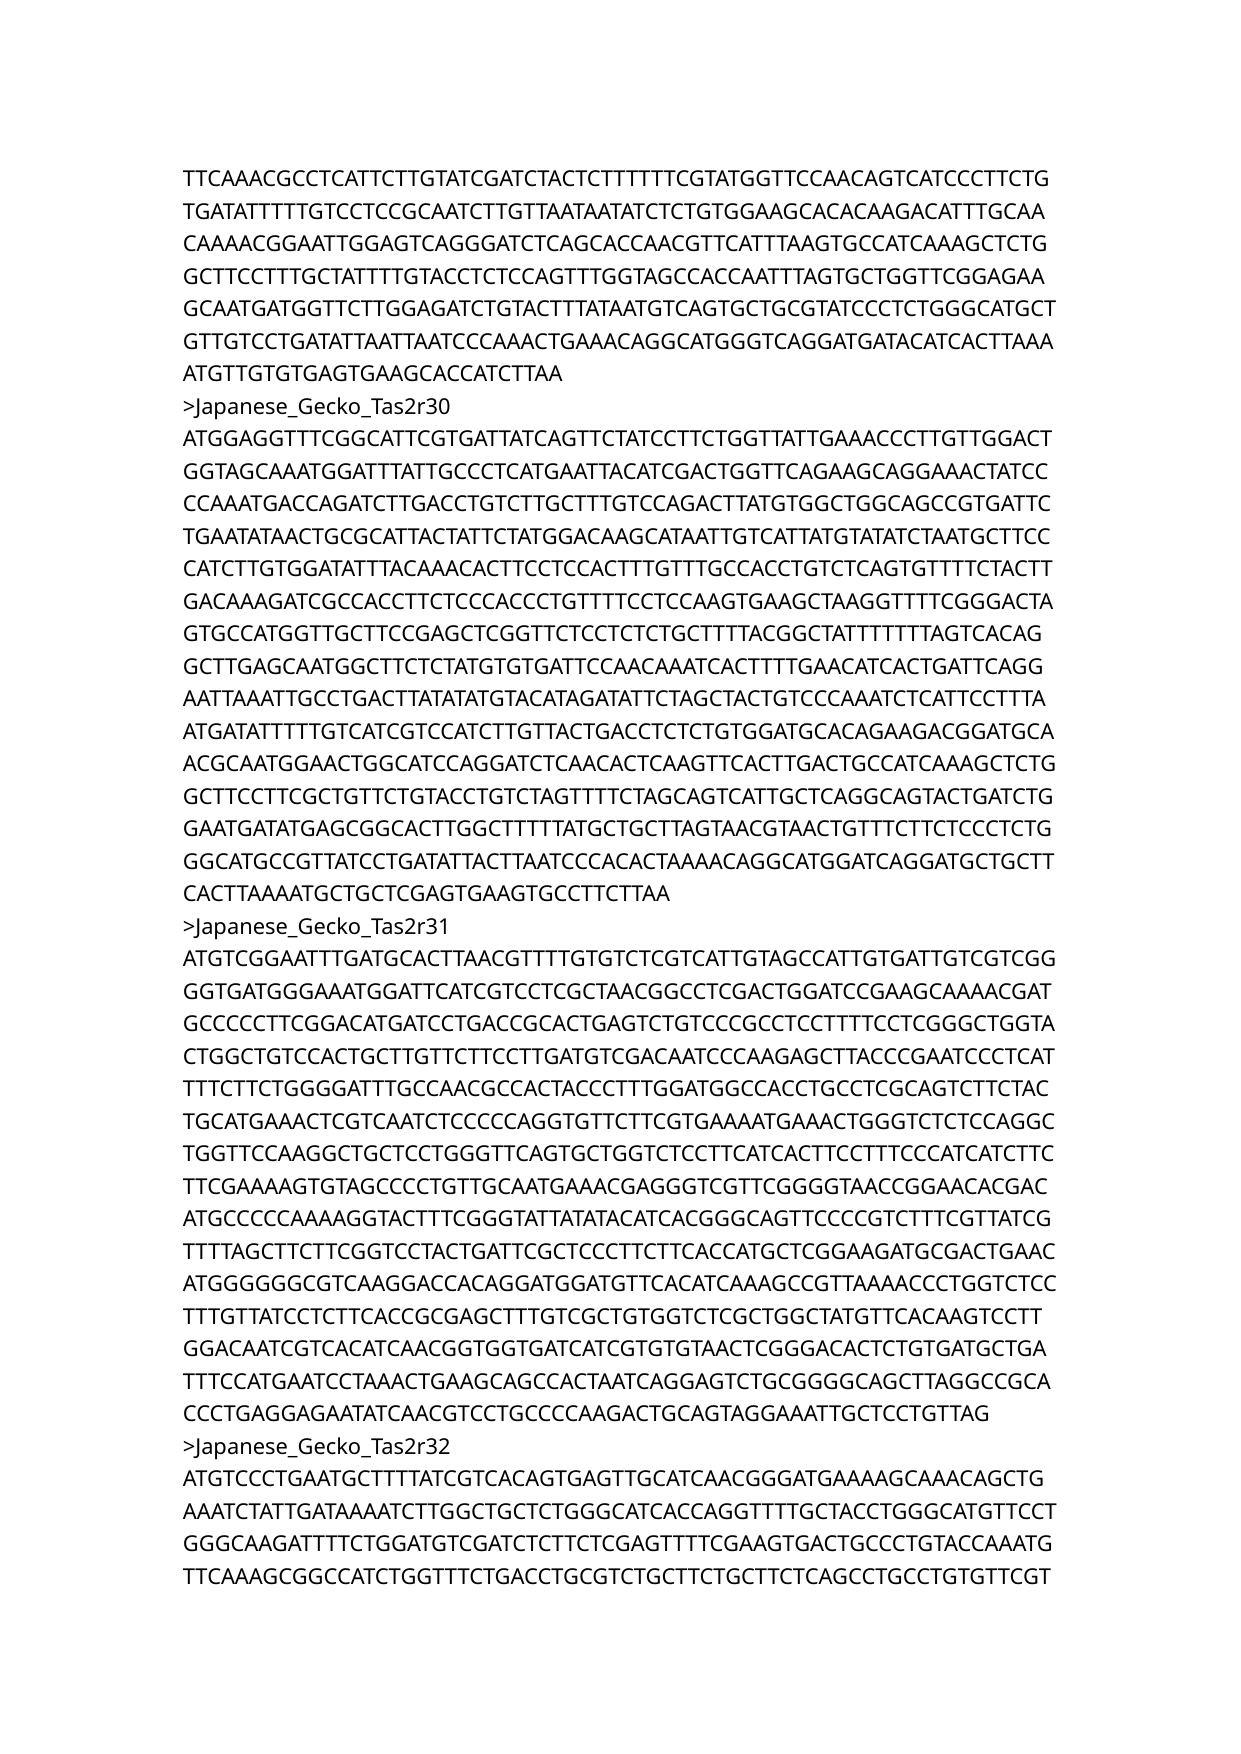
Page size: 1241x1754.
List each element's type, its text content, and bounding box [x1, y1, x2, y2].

text >Japanese_Gecko_Tas2r31 [183, 909, 1058, 942]
text >Japanese_Gecko_Tas2r30 [183, 389, 1058, 422]
text ATGTCGGAATTTGATGCACTTAACGTTTTGTGTCTCGTCATTGTAGCCATTGTGATTGTCGTCGGGGTGATGGGAAATGGATTCATCGTCCTCGCTAACGGCCTCGACTGGATCCGAAGCAAAACGATGCCCCCTTCGGACATGATCCTGACCGCACTGAGTCTGTCCCGCCTCCTTTTCCTCGGGCTGGTACTGGCTGTCCACTGCTTGTTCTTCCTTGATGTCGACAATCCCAAGAGCTTACCCGAATCCCTCATTTTCTTCTGGGGATTTGCCAACGCCACTACCCTTTGGATGGCCACCTGCCTCGCAGTCTTCTACTGCATGAAACTCGTCAATCTCCCCCAGGTGTTCTTCGTGAAAATGAAACTGGGTCTCTCCAGGCTGGTTCCAAGGCTGCTCCTGGGTTCAGTGCTGGTCTCCTTCATCACTTCCTTTCCCATCATCTTCTTCGAAAAGTGTAGCCCCTGTTGCAATGAAACGAGGGTCGTTCGGGGTAACCGGAACACGACATGCCCCCAAAAGGTACTTTCGGGTATTATATACATCACGGGCAGTTCCCCGTCTTTCGTTATCGTTTTAGCTTCTTCGGTCCTACTGATTCGCTCCCTTCTTCACCATGCTCGGAAGATGCGACTGAACATGGGGGGCGTCAAGGACCACAGGATGGATGTTCACATCAAAGCCGTTAAAACCCTGGTCTCCTTTGTTATCCTCTTCACCGCGAGCTTTGTCGCTGTGGTCTCGCTGGCTATGTTCACAAGTCCTTGGACAATCGTCACATCAACGGTGGTGATCATCGTGTGTAACTCGGGACACTCTGTGATGCTGATTTCCATGAATCCTAAACTGAAGCAGCCACTAATCAGGAGTCTGCGGGGCAGCTTAGGCCGCACCCTGAGGAGAATATCAACGTCCTGCCCCAAGACTGCAGTAGGAAATTGCTCCTGTTAG [183, 942, 1058, 1429]
text >Japanese_Gecko_Tas2r32 [183, 1429, 1058, 1462]
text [183, 162, 1058, 389]
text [183, 1462, 1058, 1592]
text ATGGAGGTTTCGGCATTCGTGATTATCAGTTCTATCCTTCTGGTTATTGAAACCCTTGTTGGACTGGTAGCAAATGGATTTATTGCCCTCATGAATTACATCGACTGGTTCAGAAGCAGGAAACTATCCCCAAATGACCAGATCTTGACCTGTCTTGCTTTGTCCAGACTTATGTGGCTGGCAGCCGTGATTCTGAATATAACTGCGCATTACTATTCTATGGACAAGCATAATTGTCATTATGTATATCTAATGCTTCCCATCTTGTGGATATTTACAAACACTTCCTCCACTTTGTTTGCCACCTGTCTCAGTGTTTTCTACTTGACAAAGATCGCCACCTTCTCCCACCCTGTTTTCCTCCAAGTGAAGCTAAGGTTTTCGGGACTAGTGCCATGGTTGCTTCCGAGCTCGGTTCTCCTCTCTGCTTTTACGGCTATTTTTTTAGTCACAGGCTTGAGCAATGGCTTCTCTATGTGTGATTCCAACAAATCACTTTTGAACATCACTGATTCAGGAATTAAATTGCCTGACTTATATATGTACATAGATATTCTAGCTACTGTCCCAAATCTCATTCCTTTAATGATATTTTTGTCATCGTCCATCTTGTTACTGACCTCTCTGTGGATGCACAGAAGACGGATGCAACGCAATGGAACTGGCATCCAGGATCTCAACACTCAAGTTCACTTGACTGCCATCAAAGCTCTGGCTTCCTTCGCTGTTCTGTACCTGTCTAGTTTTCTAGCAGTCATTGCTCAGGCAGTACTGATCTGGAATGATATGAGCGGCACTTGGCTTTTTATGCTGCTTAGTAACGTAACTGTTTCTTCTCCCTCTGGGCATGCCGTTATCCTGATATTACTTAATCCCACACTAAAACAGGCATGGATCAGGATGCTGCTTCACTTAAAATGCTGCTCGAGTGAAGTGCCTTCTTAA [183, 422, 1058, 909]
